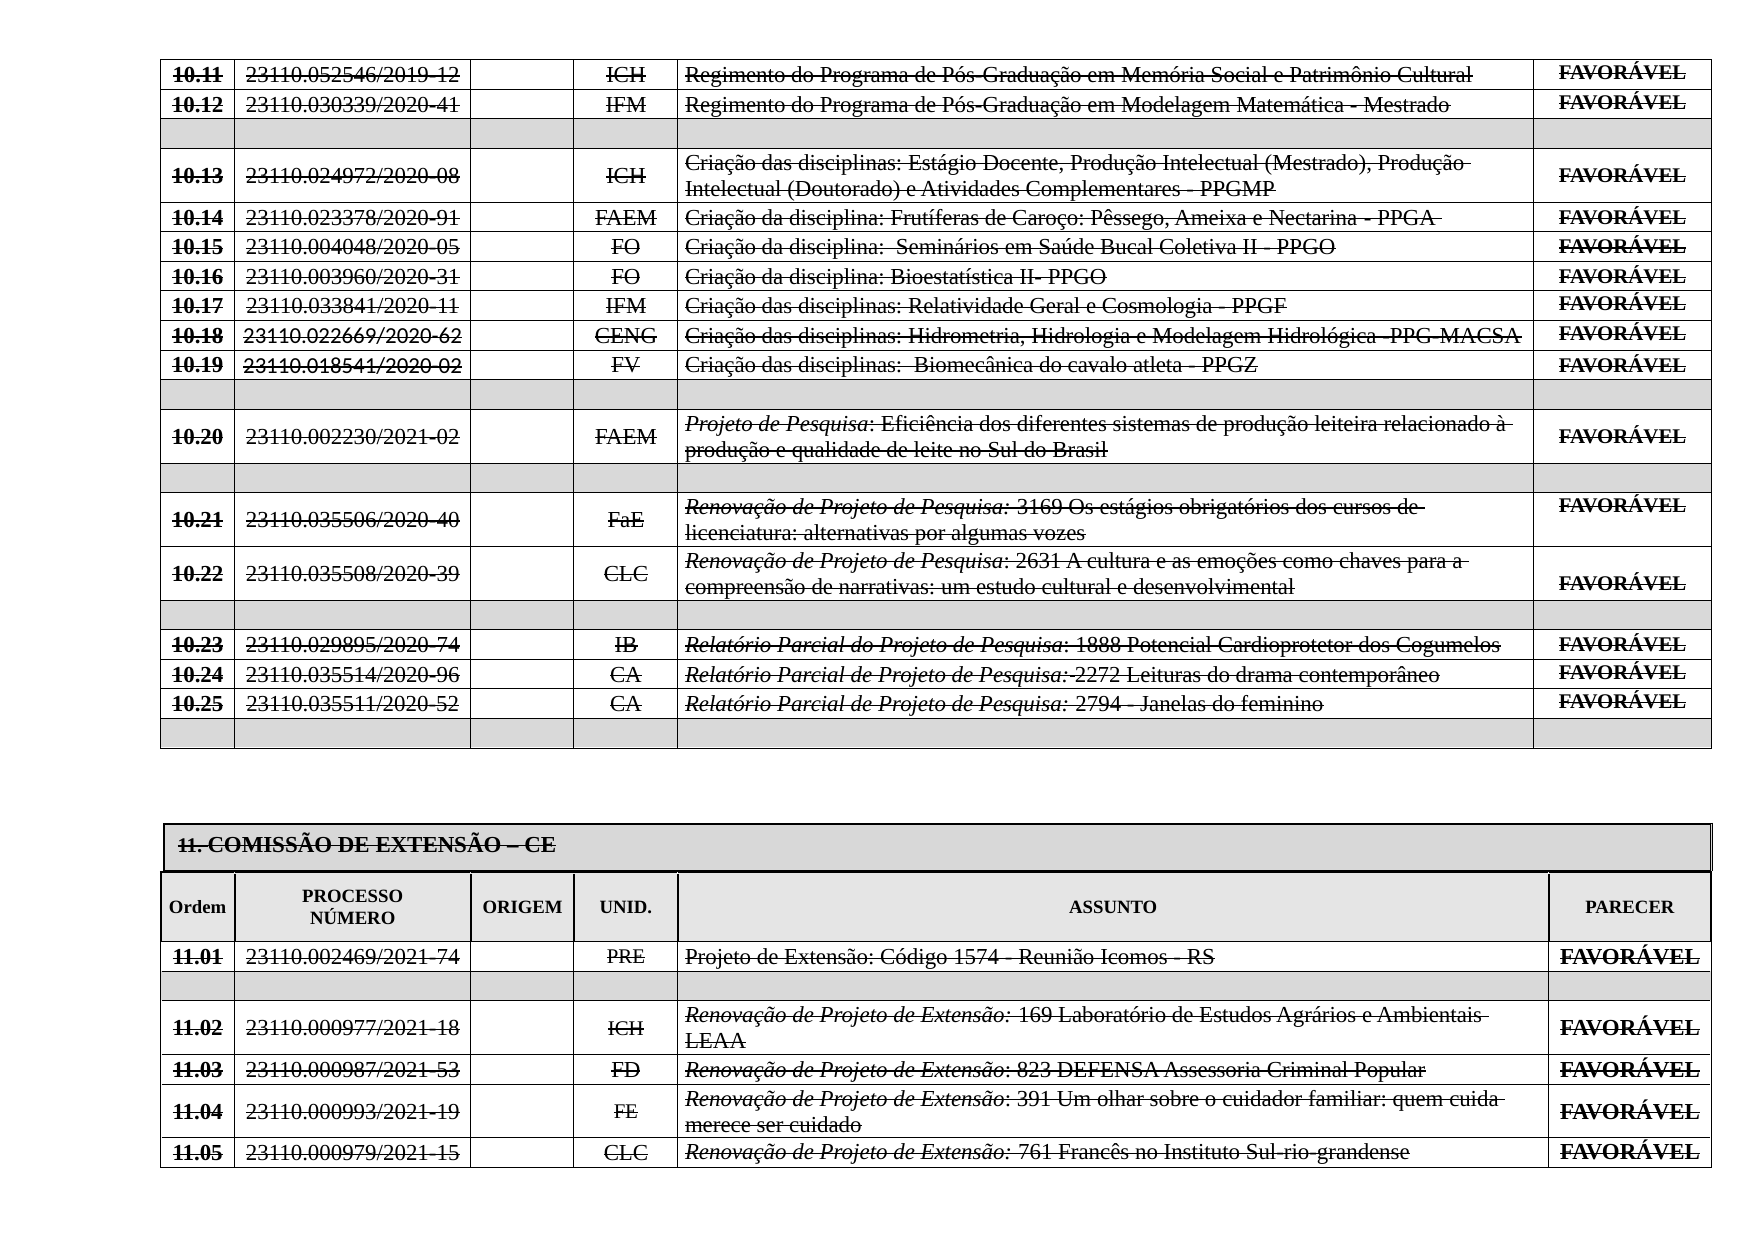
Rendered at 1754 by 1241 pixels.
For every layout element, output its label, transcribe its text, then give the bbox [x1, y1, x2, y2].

table_cell FAVORÁVEL [1534, 410, 1711, 462]
table_cell 10.21 [161, 493, 234, 546]
table_cell CLC [574, 547, 677, 599]
table_header ORIGEM [472, 873, 573, 941]
table_cell [235, 601, 470, 629]
table_cell [471, 232, 573, 261]
table_cell Criação das disciplinas: Relatividade Geral e Cosmologia - PPGF [678, 291, 1533, 320]
table_cell Renovação de Projeto de Extensão: 169 Laboratório de Estudos Agrários e Ambientais LEAA [678, 1001, 1548, 1054]
table_cell IFM [574, 90, 677, 118]
table_cell FAVORÁVEL [1534, 232, 1711, 261]
table_cell FAVORÁVEL [1549, 1054, 1711, 1083]
table_cell 23110.035506/2020-40 [235, 493, 470, 546]
table_cell Renovação de Projeto de Extensão: 823 DEFENSA Assessoria Criminal Popular [678, 1055, 1548, 1083]
table_cell 23110.030339/2020-41 [235, 90, 470, 118]
table_cell [471, 1001, 573, 1054]
table_cell [161, 719, 234, 747]
table_cell CA [574, 689, 677, 718]
table_cell 11.01 [161, 942, 234, 971]
table_cell [574, 119, 677, 148]
table_cell FAEM [574, 410, 677, 462]
table_cell [235, 119, 470, 148]
table_cell 23110.035514/2020-96 [235, 660, 470, 688]
table_cell 23110.018541/2020-02 [235, 351, 470, 379]
table_cell Relatório Parcial de Projeto de Pesquisa: 2794 - Janelas do feminino [678, 689, 1533, 718]
table_cell [1534, 119, 1711, 148]
table_cell Renovação de Projeto de Pesquisa: 3169 Os estágios obrigatórios dos cursos de licenciatura: alternativas por algumas vozes [678, 493, 1533, 546]
table_cell FO [574, 262, 677, 290]
table_cell Regimento do Programa de Pós-Graduação em Modelagem Matemática - Mestrado [678, 90, 1533, 118]
table_cell [471, 493, 573, 546]
table_cell Renovação de Projeto de Extensão: 761 Francês no Instituto Sul-rio-grandense [678, 1138, 1548, 1167]
table_cell 10.25 [161, 689, 234, 718]
table_cell 11.05 [161, 1138, 234, 1167]
table_cell 23110.000987/2021-53 [235, 1055, 470, 1083]
table_cell [161, 601, 234, 629]
table_cell 23110.002230/2021-02 [235, 410, 470, 462]
table_cell ICH [574, 149, 677, 202]
table_cell FAVORÁVEL [1534, 291, 1711, 320]
table_cell 23110.004048/2020-05 [235, 232, 470, 261]
table_cell [678, 119, 1533, 148]
table_cell Criação da disciplina: Bioestatística II- PPGO [678, 262, 1533, 290]
table_cell 23110.000993/2021-19 [235, 1085, 470, 1137]
table_cell [1534, 464, 1711, 492]
table_cell [471, 291, 573, 320]
text 11. COMISSÃO DE EXTENSÃO – CE [165, 825, 1710, 870]
table_cell 10.18 [161, 321, 234, 349]
table_cell [678, 719, 1533, 747]
table_cell 23110.033841/2020-11 [235, 291, 470, 320]
table_cell FAVORÁVEL [1534, 630, 1711, 659]
table_cell 10.12 [161, 90, 234, 118]
table_cell 23110.000979/2021-15 [235, 1138, 470, 1167]
table_cell FAVORÁVEL [1549, 1084, 1711, 1137]
table_cell FAVORÁVEL [1534, 262, 1711, 290]
table_cell Renovação de Projeto de Pesquisa: 2631 A cultura e as emoções como chaves para a compreensão de narrativas: um estudo cultural e desenvolvimental [678, 547, 1533, 599]
table_cell 10.14 [161, 203, 234, 231]
table_cell [471, 203, 573, 231]
table_cell FAVORÁVEL [1534, 689, 1711, 718]
table_cell [471, 972, 573, 1000]
table_cell FAVORÁVEL [1549, 1137, 1711, 1167]
table_cell FAVORÁVEL [1534, 321, 1711, 349]
table_cell Renovação de Projeto de Extensão: 391 Um olhar sobre o cuidador familiar: quem cuida merece ser cuidado [678, 1085, 1548, 1137]
table_cell [1534, 601, 1711, 629]
table_cell [161, 972, 234, 1000]
table_cell 23110.029895/2020-74 [235, 630, 470, 659]
table_cell [471, 660, 573, 688]
table_cell [1534, 719, 1711, 747]
table_cell [471, 630, 573, 659]
table_cell [161, 380, 234, 409]
table_cell 10.16 [161, 262, 234, 290]
table_cell 10.17 [161, 291, 234, 320]
table_cell [471, 942, 573, 971]
table_cell [471, 119, 573, 148]
table_cell [471, 351, 573, 379]
table_cell [574, 380, 677, 409]
table_cell Regimento do Programa de Pós-Graduação em Memória Social e Patrimônio Cultural [678, 60, 1533, 89]
table_cell FD [574, 1055, 677, 1083]
table_cell [471, 689, 573, 718]
table_cell [235, 380, 470, 409]
table_cell FAEM [574, 203, 677, 231]
table_cell FAVORÁVEL [1534, 660, 1711, 688]
table_cell [678, 380, 1533, 409]
table_cell IB [574, 630, 677, 659]
table_cell 10.23 [161, 630, 234, 659]
table_cell [235, 464, 470, 492]
table_cell 23110.000977/2021-18 [235, 1001, 470, 1054]
table_cell [471, 90, 573, 118]
table_cell Criação da disciplina: Frutíferas de Caroço: Pêssego, Ameixa e Nectarina - PPGA [678, 203, 1533, 231]
table_cell [235, 719, 470, 747]
table_cell [235, 972, 470, 1000]
table_header UNID. [575, 873, 677, 941]
table_cell 10.11 [161, 60, 234, 89]
table_header PARECER [1550, 873, 1710, 941]
table_cell 10.24 [161, 660, 234, 688]
table_cell 11.02 [161, 1001, 234, 1054]
table_cell Criação das disciplinas: Estágio Docente, Produção Intelectual (Mestrado), Produção Intelectual (Doutorado) e Atividades Complementares - PPGMP [678, 149, 1533, 202]
table_cell [678, 601, 1533, 629]
table_cell [471, 1085, 573, 1137]
table_cell 10.15 [161, 232, 234, 261]
table_cell CA [574, 660, 677, 688]
table_cell Projeto de Pesquisa: Eficiência dos diferentes sistemas de produção leiteira relacionado à produção e qualidade de leite no Sul do Brasil [678, 410, 1533, 462]
table_cell 11.04 [161, 1085, 234, 1137]
table_cell 23110.023378/2020-91 [235, 203, 470, 231]
table_cell FAVORÁVEL [1549, 942, 1711, 971]
table_cell PRE [574, 942, 677, 971]
table_cell [161, 464, 234, 492]
table_cell 23110.002469/2021-74 [235, 942, 470, 971]
table_cell Criação das disciplinas: Hidrometria, Hidrologia e Modelagem Hidrológica -PPG-MACSA [678, 321, 1533, 349]
table_cell 11.03 [161, 1055, 234, 1083]
table_cell Criação das disciplinas: Biomecânica do cavalo atleta - PPGZ [678, 351, 1533, 379]
table_cell 10.19 [161, 351, 234, 379]
table_cell [471, 464, 573, 492]
table_cell [471, 321, 573, 349]
table_cell 10.22 [161, 547, 234, 599]
table_cell Projeto de Extensão: Código 1574 - Reunião Icomos - RS [678, 942, 1548, 971]
table_cell [471, 262, 573, 290]
table_cell 23110.003960/2020-31 [235, 262, 470, 290]
table_cell FAVORÁVEL [1534, 203, 1711, 231]
table_cell FAVORÁVEL [1549, 1000, 1711, 1054]
table_cell [471, 1055, 573, 1083]
table_cell [471, 1138, 573, 1167]
table_cell [1534, 380, 1711, 409]
table_cell FE [574, 1085, 677, 1137]
table_cell [161, 119, 234, 148]
table_cell [574, 464, 677, 492]
table_cell FAVORÁVEL [1534, 60, 1711, 89]
table_cell CLC [574, 1138, 677, 1167]
table_cell FV [574, 351, 677, 379]
table_cell [471, 601, 573, 629]
table_cell 23110.035511/2020-52 [235, 689, 470, 718]
table_cell [471, 547, 573, 599]
table_cell FAVORÁVEL [1534, 493, 1711, 546]
table_cell 23110.052546/2019-12 [235, 60, 470, 89]
table_cell 23110.022669/2020-62 [235, 321, 470, 349]
table_cell [471, 60, 573, 89]
table_cell FaE [574, 493, 677, 546]
table_cell [1549, 971, 1711, 1000]
table_cell FAVORÁVEL [1534, 351, 1711, 379]
table_cell [471, 719, 573, 747]
table_cell 23110.024972/2020-08 [235, 149, 470, 202]
table_cell [574, 601, 677, 629]
table_cell CENG [574, 321, 677, 349]
table_cell FAVORÁVEL [1534, 149, 1711, 202]
table_cell [471, 149, 573, 202]
table_cell ICH [574, 1001, 677, 1054]
table_cell Relatório Parcial de Projeto de Pesquisa: 2272 Leituras do drama contemporâneo [678, 660, 1533, 688]
table_header PROCESSO NÚMERO [236, 873, 470, 941]
table_cell [471, 410, 573, 462]
table_cell IFM [574, 291, 677, 320]
table_header ASSUNTO [679, 873, 1548, 941]
table_cell FO [574, 232, 677, 261]
table_cell Relatório Parcial do Projeto de Pesquisa: 1888 Potencial Cardioprotetor dos Cogumelos [678, 630, 1533, 659]
table_cell [574, 719, 677, 747]
table_cell [574, 972, 677, 1000]
table_cell [678, 464, 1533, 492]
table_cell FAVORÁVEL [1534, 90, 1711, 118]
table_cell 10.20 [161, 410, 234, 462]
table_cell 23110.035508/2020-39 [235, 547, 470, 599]
table_cell ICH [574, 60, 677, 89]
table_header Ordem [162, 873, 234, 941]
table_cell Criação da disciplina: Seminários em Saúde Bucal Coletiva II - PPGO [678, 232, 1533, 261]
table_cell 10.13 [161, 149, 234, 202]
table_cell [678, 972, 1548, 1000]
table_cell [471, 380, 573, 409]
table_cell FAVORÁVEL [1534, 547, 1711, 599]
